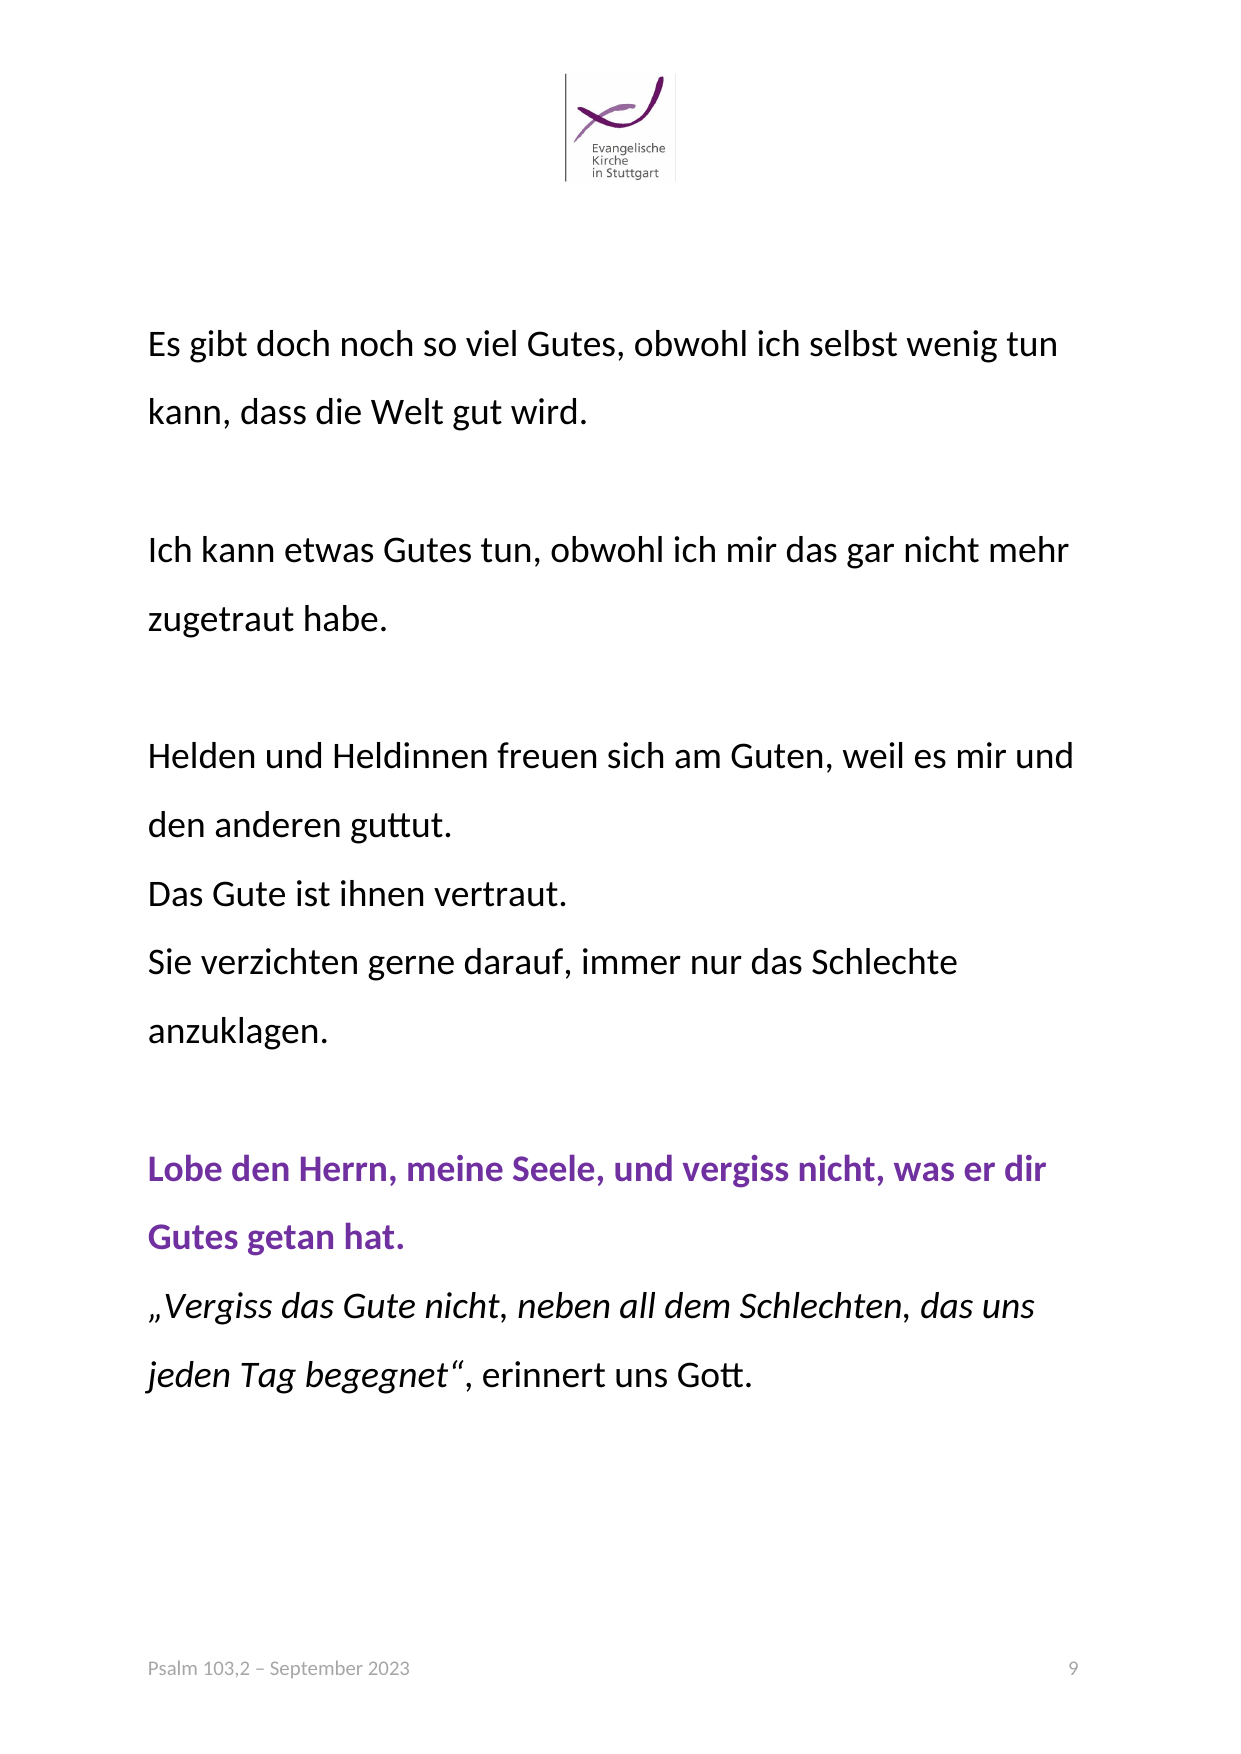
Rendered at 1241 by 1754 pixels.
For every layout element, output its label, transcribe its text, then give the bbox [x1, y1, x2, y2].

text Lobe den Herrn, meine Seele, und vergiss nicht, was er dir Gutes getan hat. [148, 1144, 1093, 1259]
text Sie verzichten gerne darauf, immer nur das Schlechte anzuklagen. [148, 938, 1093, 1053]
text Das Gute ist ihnen vertraut. [148, 869, 1093, 915]
text Es gibt doch noch so viel Gutes, obwohl ich selbst wenig tun kann, dass die Welt gut wird. [148, 319, 1093, 434]
text Ich kann etwas Gutes tun, obwohl ich mir das gar nicht mehr zugetraut habe. [148, 526, 1093, 640]
picture [565, 73, 675, 182]
text „Vergiss das Gute nicht, neben all dem Schlechten, das uns jeden Tag begegnet“, erinnert uns Gott. [148, 1282, 1093, 1397]
text Helden und Heldinnen freuen sich am Guten, weil es mir und den anderen guttut. [148, 732, 1093, 847]
